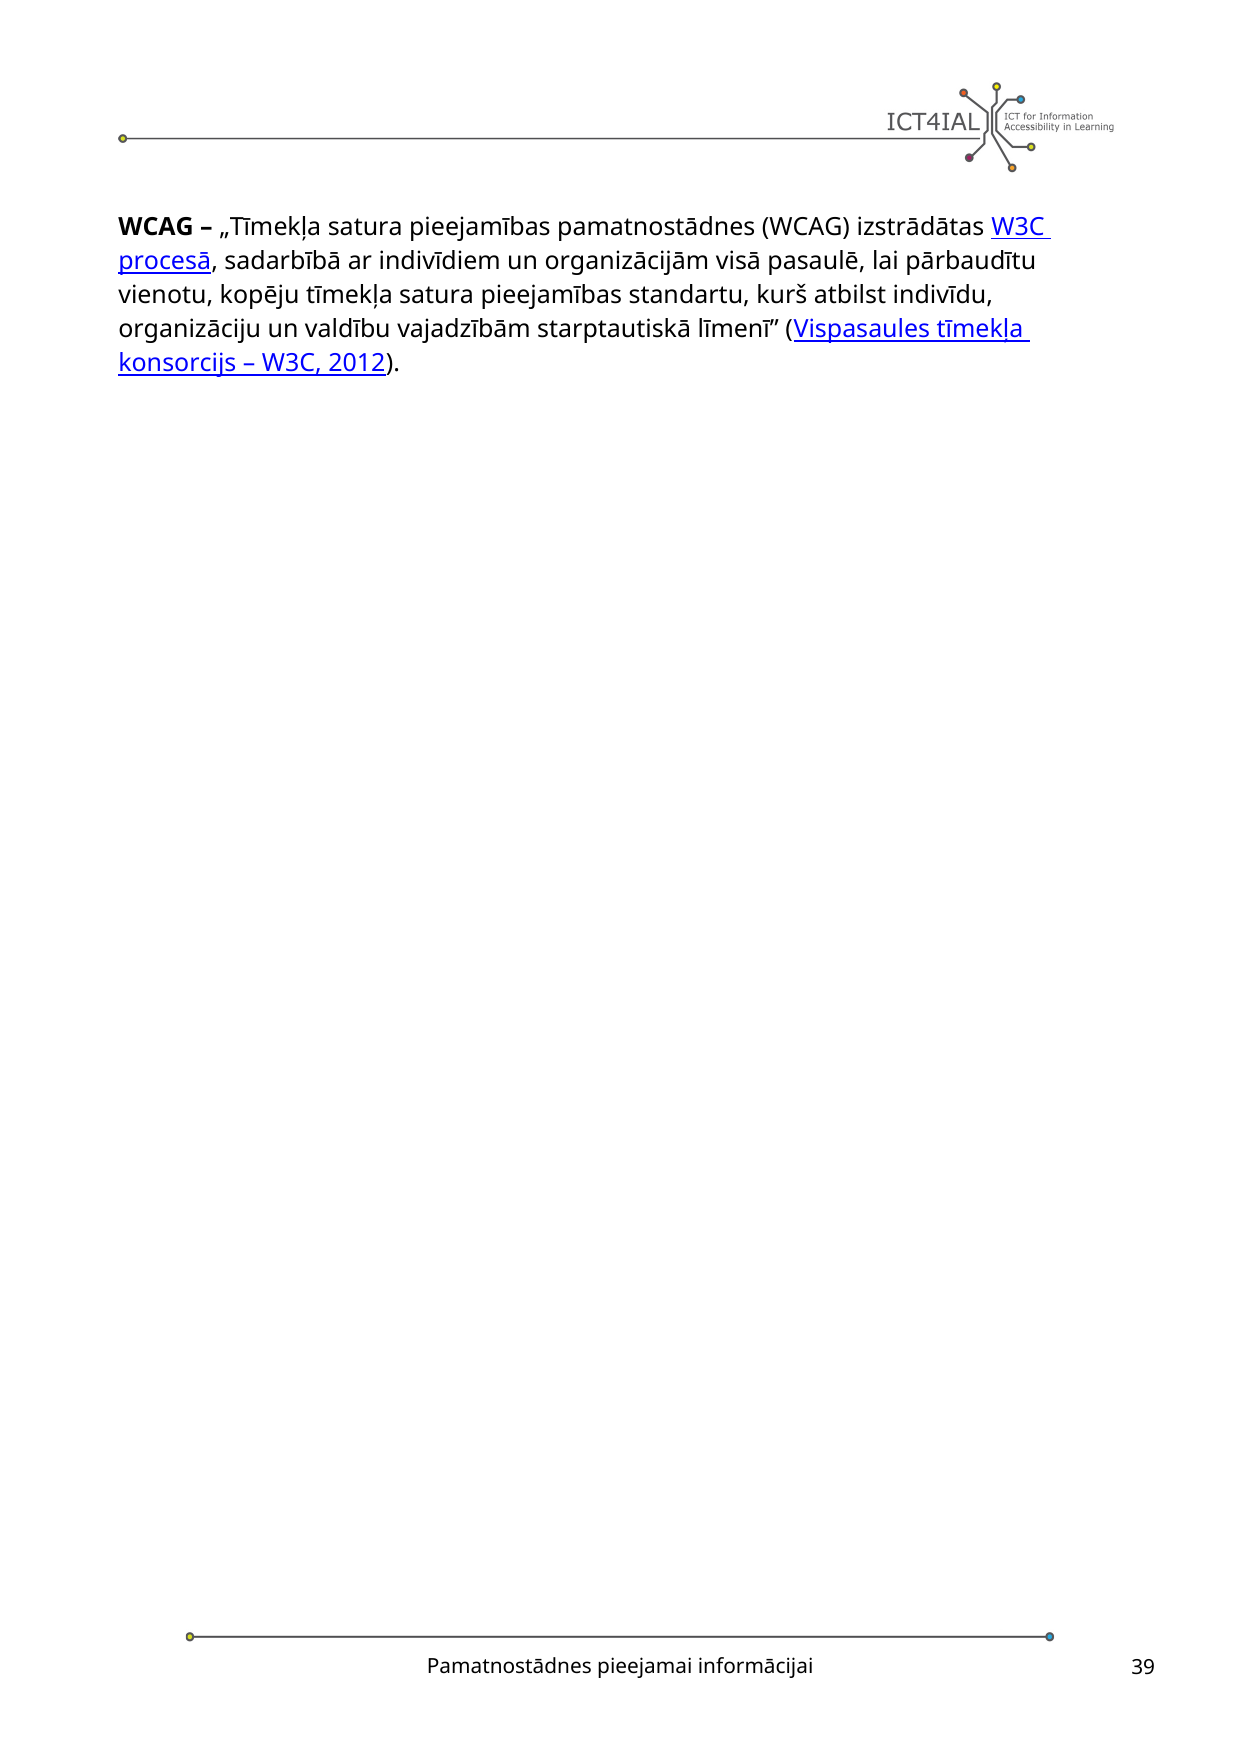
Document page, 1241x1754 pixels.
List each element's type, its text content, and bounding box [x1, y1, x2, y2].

picture [185, 1620, 1055, 1652]
text WCAG – „Tīmekļa satura pieejamības pamatnostādnes (WCAG) izstrādātas W3C procesā, sadarbībā ar indivīdiem un organizācijām visā pasaulē, lai pārbaudītu vienotu, kopēju tīmekļa satura pieejamības standartu, kurš atbilst indivīdu, organizāciju un valdību vajadzībām starptautiskā līmenī” (Vispasaules tīmekļa konsorcijs – W3C, 2012). [118, 209, 1122, 379]
picture [118, 73, 1125, 181]
